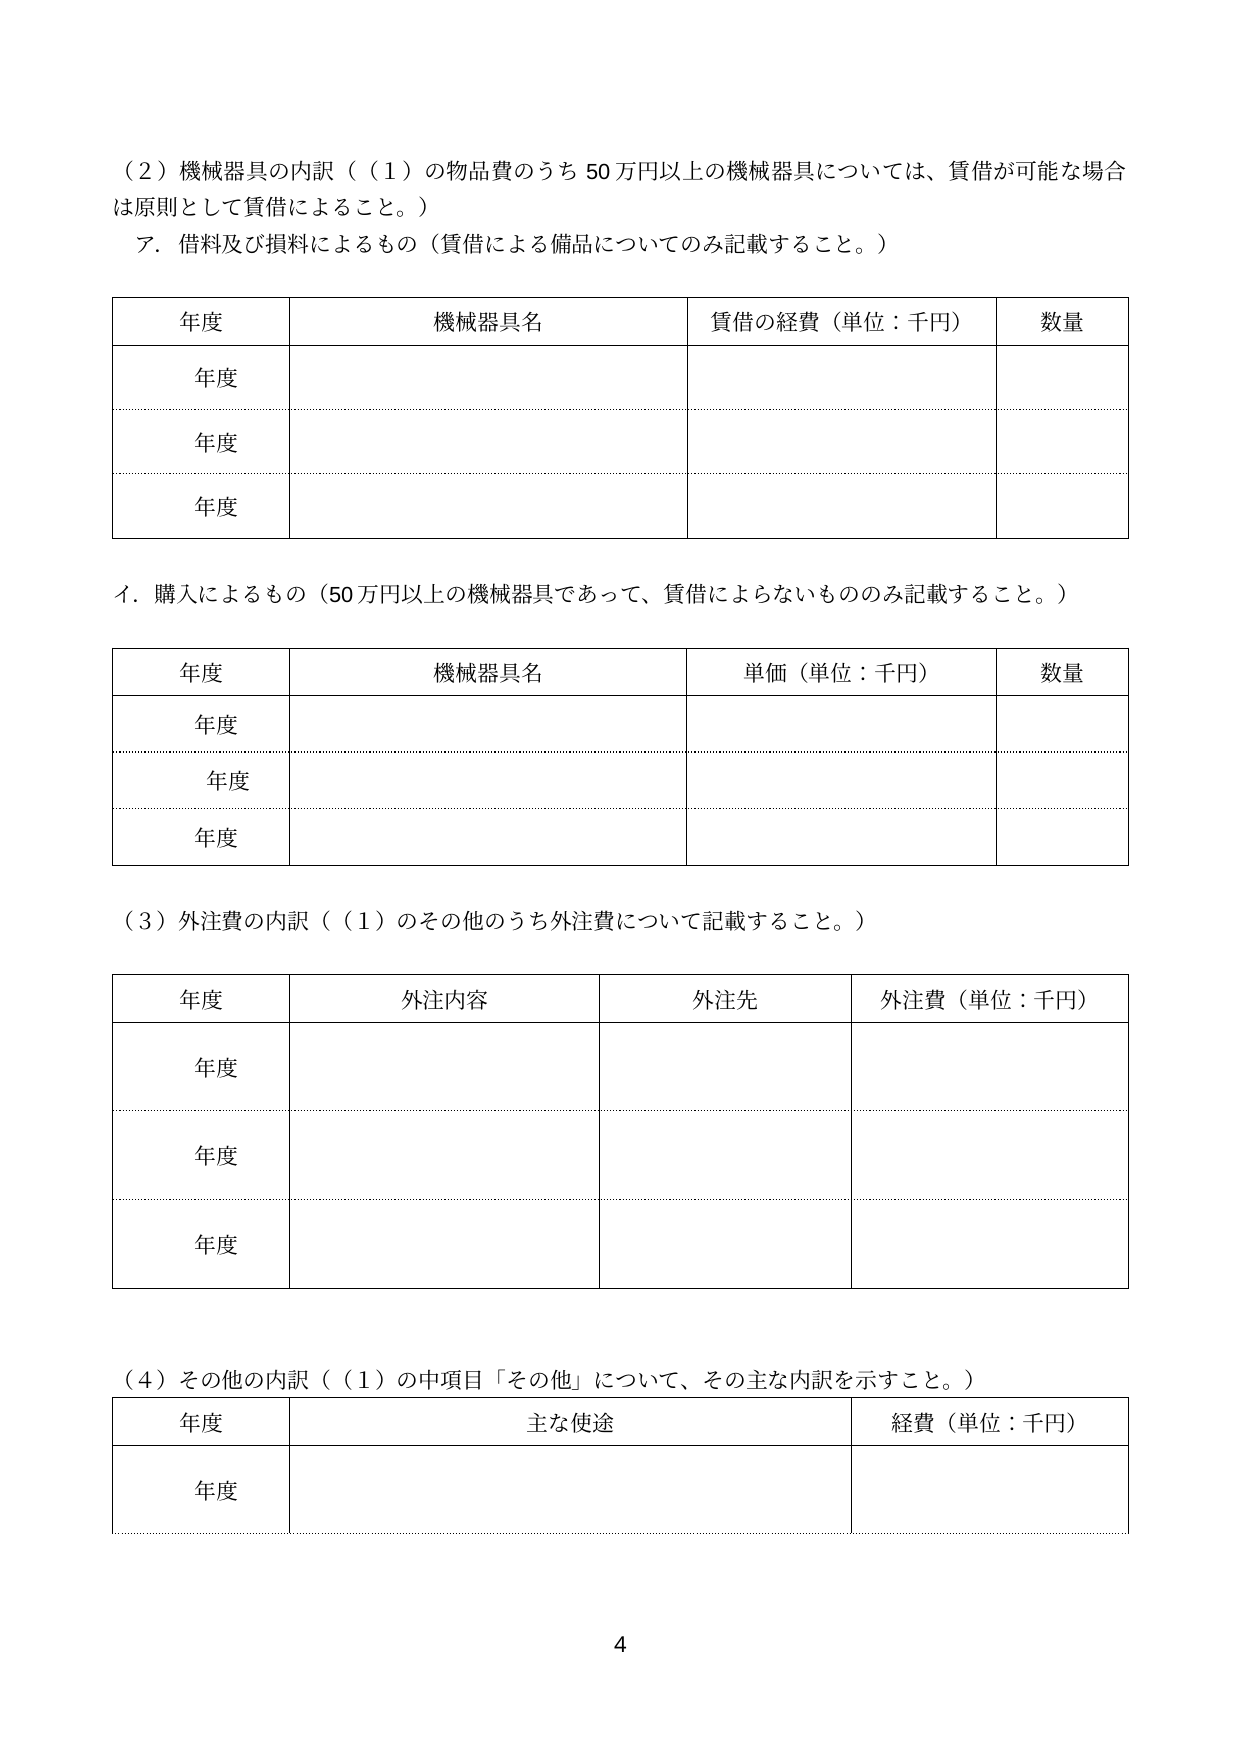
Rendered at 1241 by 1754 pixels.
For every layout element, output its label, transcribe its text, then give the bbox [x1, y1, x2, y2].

table_header 機械器具名 [290, 298, 687, 344]
table_cell [600, 1023, 851, 1110]
table_cell [290, 696, 686, 751]
table_cell [290, 808, 686, 864]
table_cell [852, 1199, 1128, 1287]
table_header 賃借の経費（単位：千円） [688, 298, 996, 344]
table_cell 年度 [113, 1023, 289, 1110]
table_header 外注内容 [290, 975, 599, 1022]
table_cell [290, 1023, 599, 1110]
table_cell 年度 [113, 346, 289, 409]
table_header 外注費（単位：千円） [852, 975, 1128, 1022]
table_header 年度 [113, 1398, 289, 1445]
table_cell [290, 346, 687, 409]
table_cell 年度 [113, 808, 289, 864]
table_header 単価（単位：千円） [687, 649, 996, 695]
table_header 主な使途 [290, 1398, 851, 1445]
table_cell [290, 409, 687, 473]
table_cell [290, 1446, 851, 1533]
table_cell [290, 751, 686, 808]
table_cell [852, 1023, 1128, 1110]
table_cell 年度 [113, 1199, 289, 1287]
table_cell [290, 473, 687, 538]
table_cell [997, 473, 1128, 538]
table_cell [997, 346, 1128, 409]
table_cell [600, 1199, 851, 1287]
table_cell [852, 1110, 1128, 1199]
table_cell [688, 473, 996, 538]
table_header 経費（単位：千円） [852, 1398, 1128, 1445]
text （４）その他の内訳（（１）の中項目「その他」について、その主な内訳を示すこと。） [112, 1361, 1128, 1397]
table_cell 年度 [113, 696, 289, 751]
table_cell 年度 [113, 473, 289, 538]
table_header 年度 [113, 975, 289, 1022]
table_header 機械器具名 [290, 649, 686, 695]
table_cell [687, 751, 996, 808]
table_header 外注先 [600, 975, 851, 1022]
table_cell [688, 346, 996, 409]
table_cell [687, 808, 996, 864]
table_cell 年度 [113, 409, 289, 473]
table_cell [997, 696, 1128, 751]
text （２）機械器具の内訳（（１）の物品費のうち50万円以上の機械器具については、賃借が可能な場合は原則として賃借によること。） [112, 152, 1128, 224]
table_cell [290, 1199, 599, 1287]
table_cell [600, 1110, 851, 1199]
table_cell 年度 [113, 1110, 289, 1199]
table_header 数量 [997, 649, 1128, 695]
table_cell 年度 [113, 751, 289, 808]
table_cell [687, 696, 996, 751]
table_header 年度 [113, 649, 289, 695]
list 借料及び損料によるもの（賃借による備品についてのみ記載すること。） [134, 224, 1128, 261]
text イ．購入によるもの（50万円以上の機械器具であって、賃借によらないもののみ記載すること。） [112, 575, 1128, 611]
table_cell [997, 409, 1128, 473]
table_header 年度 [113, 298, 289, 344]
table_cell [997, 808, 1128, 864]
table_header 数量 [997, 298, 1128, 344]
table_cell 年度 [113, 1446, 289, 1533]
table_cell [852, 1446, 1128, 1533]
text （３）外注費の内訳（（１）のその他のうち外注費について記載すること。） [112, 902, 1128, 938]
table_cell [290, 1110, 599, 1199]
table_cell [997, 751, 1128, 808]
table_cell [688, 409, 996, 473]
